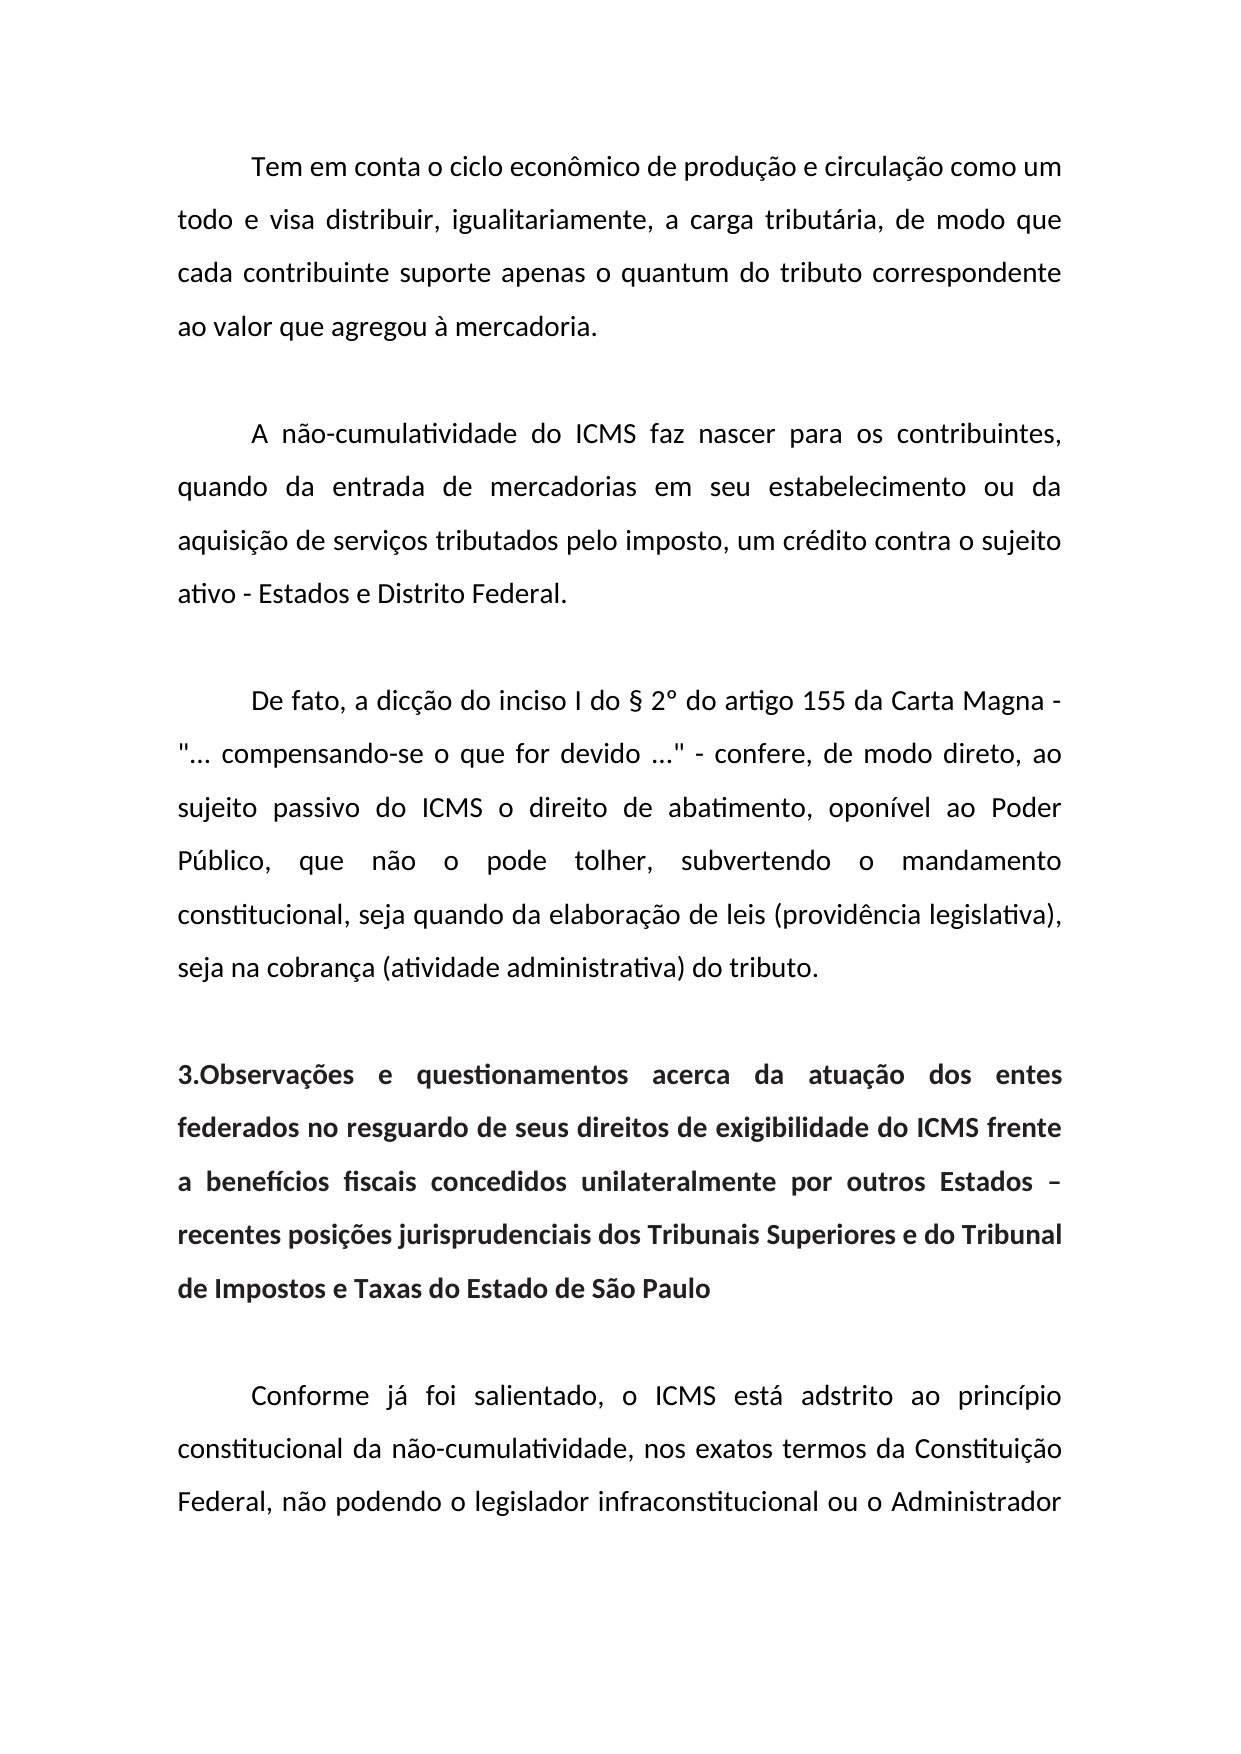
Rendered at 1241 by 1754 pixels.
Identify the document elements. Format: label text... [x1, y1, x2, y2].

text 3.Observações e questionamentos acerca da atuação dos entes federados no resguardo de seus direitos de exigibilidade do ICMS frente a benefícios fiscais concedidos unilateralmente por outros Estados – recentes posições jurisprudenciais dos Tribunais Superiores e do Tribunal de Impostos e Taxas do Estado de São Paulo [177, 1056, 1063, 1305]
text Tem em conta o ciclo econômico de produção e circulação como um todo e visa distribuir, igualitariamente, a carga tributária, de modo que cada contribuinte suporte apenas o quantum do tributo correspondente ao valor que agregou à mercadoria. [177, 148, 1063, 343]
text De fato, a dicção do inciso I do § 2º do artigo 155 da Carta Magna - "... compensando-se o que for devido ..." - confere, de modo direto, ao sujeito passivo do ICMS o direito de abatimento, oponível ao Poder Público, que não o pode tolher, subvertendo o mandamento constitucional, seja quando da elaboração de leis (providência legislativa), seja na cobrança (atividade administrativa) do tributo. [177, 682, 1063, 985]
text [177, 1377, 1063, 1519]
text A não-cumulatividade do ICMS faz nascer para os contribuintes, quando da entrada de mercadorias em seu estabelecimento ou da aquisição de serviços tributados pelo imposto, um crédito contra o sujeito ativo - Estados e Distrito Federal. [177, 415, 1063, 611]
